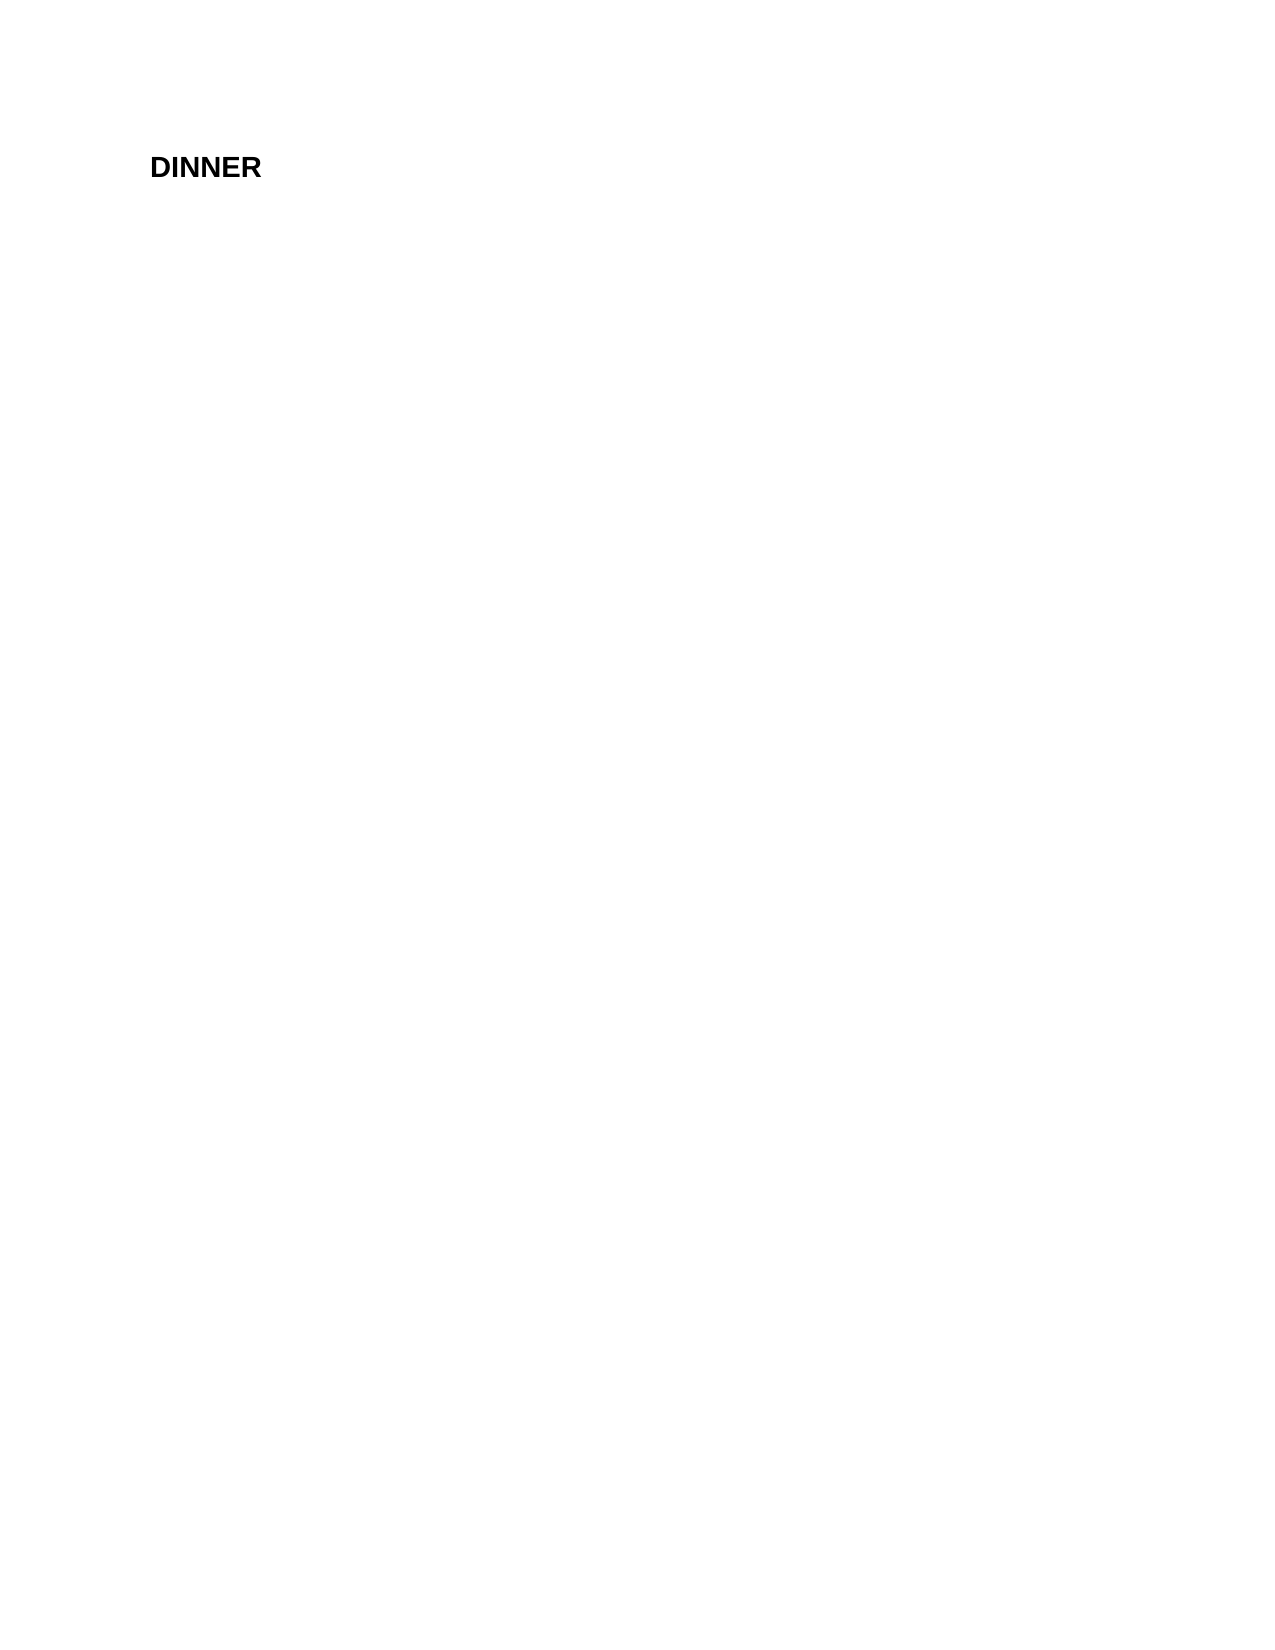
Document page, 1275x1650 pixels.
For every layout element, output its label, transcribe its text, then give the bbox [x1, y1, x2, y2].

text DINNER [150, 150, 1125, 183]
